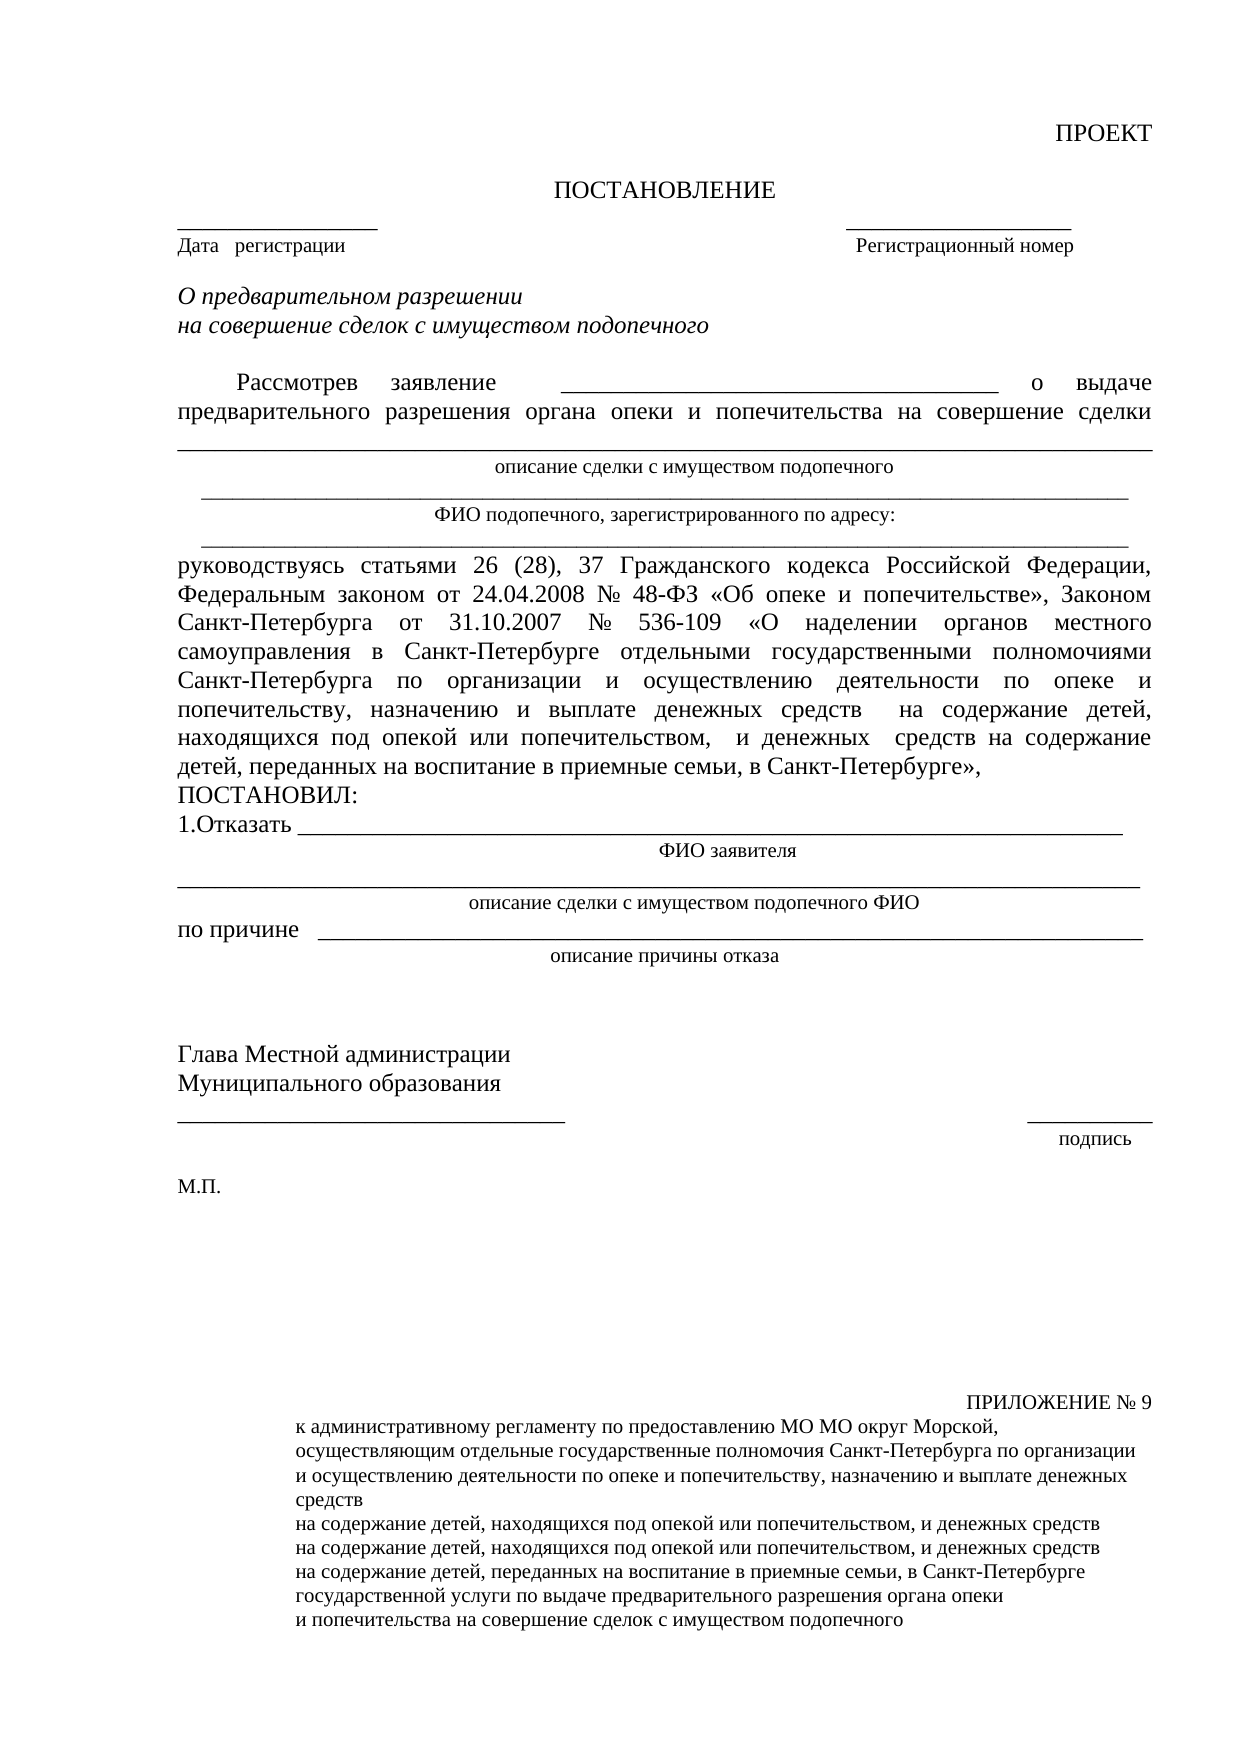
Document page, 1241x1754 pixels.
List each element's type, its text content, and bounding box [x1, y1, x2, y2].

text Муниципального образования [177, 1068, 1152, 1097]
text _______________________________ __________ [177, 1097, 1152, 1126]
text М.П. [177, 1174, 1152, 1198]
text подпись [177, 1126, 1152, 1150]
text ПРОЕКТ [177, 118, 1152, 147]
text ПОСТАНОВИЛ: [177, 780, 1152, 809]
text Глава Местной администрации [177, 1039, 1152, 1068]
text описание сделки с имуществом подопечного ФИО [177, 890, 1152, 914]
text Рассмотрев заявление ___________________________________ о выдаче предварительного разрешения органа опеки и попечительства на совершение сделки ______________________________________________________________________________ [177, 367, 1152, 450]
text ________________ __________________ [177, 204, 1152, 233]
text руководствуясь статьями 26 (28), 37 Гражданского кодекса Российской Федерации, Федеральным законом от 24.04.2008 № 48-ФЗ «Об опеке и попечительстве», Законом Санкт-Петербурга от 31.10.2007 № 536-109 «О наделении органов местного самоуправления в Санкт-Петербурге отдельными государственными полномочиями Санкт-Петербурга по организации и осуществлению деятельности по опеке и попечительству, назначению и выплате денежных средств на содержание детей, находящихся под опекой или попечительством, и денежных средств на содержание детей, переданных на воспитание в приемные семьи, в Санкт-Петербурге», [177, 550, 1152, 780]
text ФИО заявителя [252, 837, 1152, 862]
text к административному регламенту по предоставлению МО МО округ Морской, осуществляющим отдельные государственные полномочия Санкт-Петербурга по организации и осуществлению деятельности по опеке и попечительству, назначению и выплате денежных средств на содержание детей, находящихся под опекой или попечительством, и денежных средств на содержание детей, находящихся под опекой или попечительством, и денежных средств на содержание детей, переданных на воспитание в приемные семьи, в Санкт-Петербурге государственной услуги по выдаче предварительного разрешения органа опеки и попечительства на совершение сделок с имуществом подопечного [295, 1414, 1152, 1631]
text описание сделки с имуществом подопечного [177, 454, 1152, 478]
text О предварительном разрешении [177, 281, 1152, 310]
text ПРИЛОЖЕНИЕ № 9 [693, 1390, 1152, 1414]
text 1.Отказать __________________________________________________________________ [177, 809, 1152, 837]
text ФИО подопечного, зарегистрированного по адресу: [177, 502, 1152, 526]
text на совершение сделок с имуществом подопечного [177, 310, 1152, 339]
text _________________________________________________________________________________________ [177, 478, 1152, 502]
text описание причины отказа [177, 943, 1152, 967]
text _________________________________________________________________________________________ [177, 526, 1152, 550]
text _____________________________________________________________________________ [177, 862, 1152, 890]
text ПОСТАНОВЛЕНИЕ [177, 176, 1152, 204]
text Дата регистрации Регистрационный номер [177, 233, 1152, 257]
text по причине __________________________________________________________________ [177, 914, 1152, 943]
